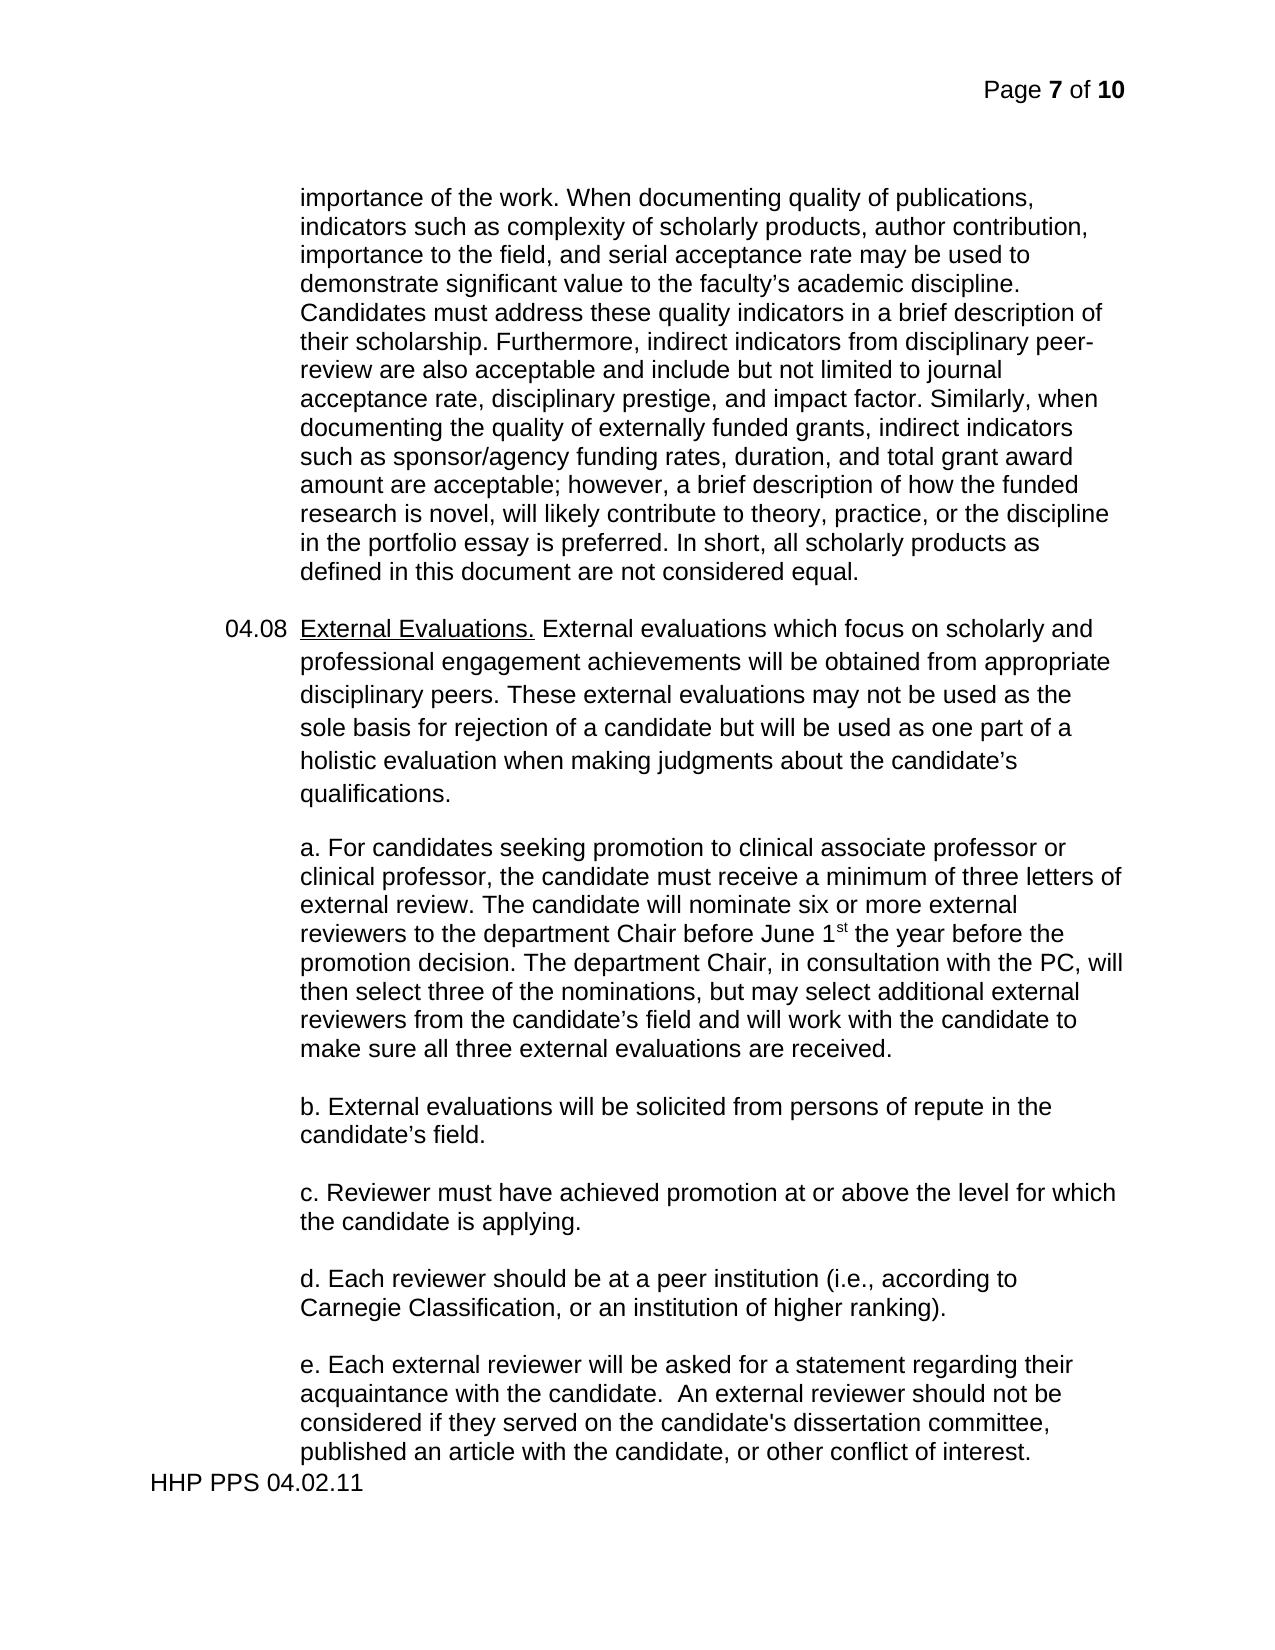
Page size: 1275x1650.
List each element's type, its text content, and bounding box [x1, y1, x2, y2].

text 04.08 External Evaluations. External evaluations which focus on scholarly and professional engagement achievements will be obtained from appropriate disciplinary peers. These external evaluations may not be used as the sole basis for rejection of a candidate but will be used as one part of a holistic evaluation when making judgments about the candidate’s qualifications. [225, 614, 1125, 808]
text a. For candidates seeking promotion to clinical associate professor or clinical professor, the candidate must receive a minimum of three letters of external review. The candidate will nominate six or more external reviewers to the department Chair before June 1st the year before the promotion decision. The department Chair, in consultation with the PC, will then select three of the nominations, but may select additional external reviewers from the candidate’s field and will work with the candidate to make sure all three external evaluations are received. [300, 833, 1125, 1063]
text c. Reviewer must have achieved promotion at or above the level for which the candidate is applying. [300, 1178, 1125, 1235]
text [225, 183, 1125, 585]
text e. Each external reviewer will be asked for a statement regarding their acquaintance with the candidate. An external reviewer should not be considered if they served on the candidate's dissertation committee, published an article with the candidate, or other conflict of interest. [300, 1350, 1125, 1465]
text b. External evaluations will be solicited from persons of repute in the candidate’s field. [300, 1092, 1125, 1149]
text d. Each reviewer should be at a peer institution (i.e., according to Carnegie Classification, or an institution of higher ranking). [300, 1264, 1125, 1322]
